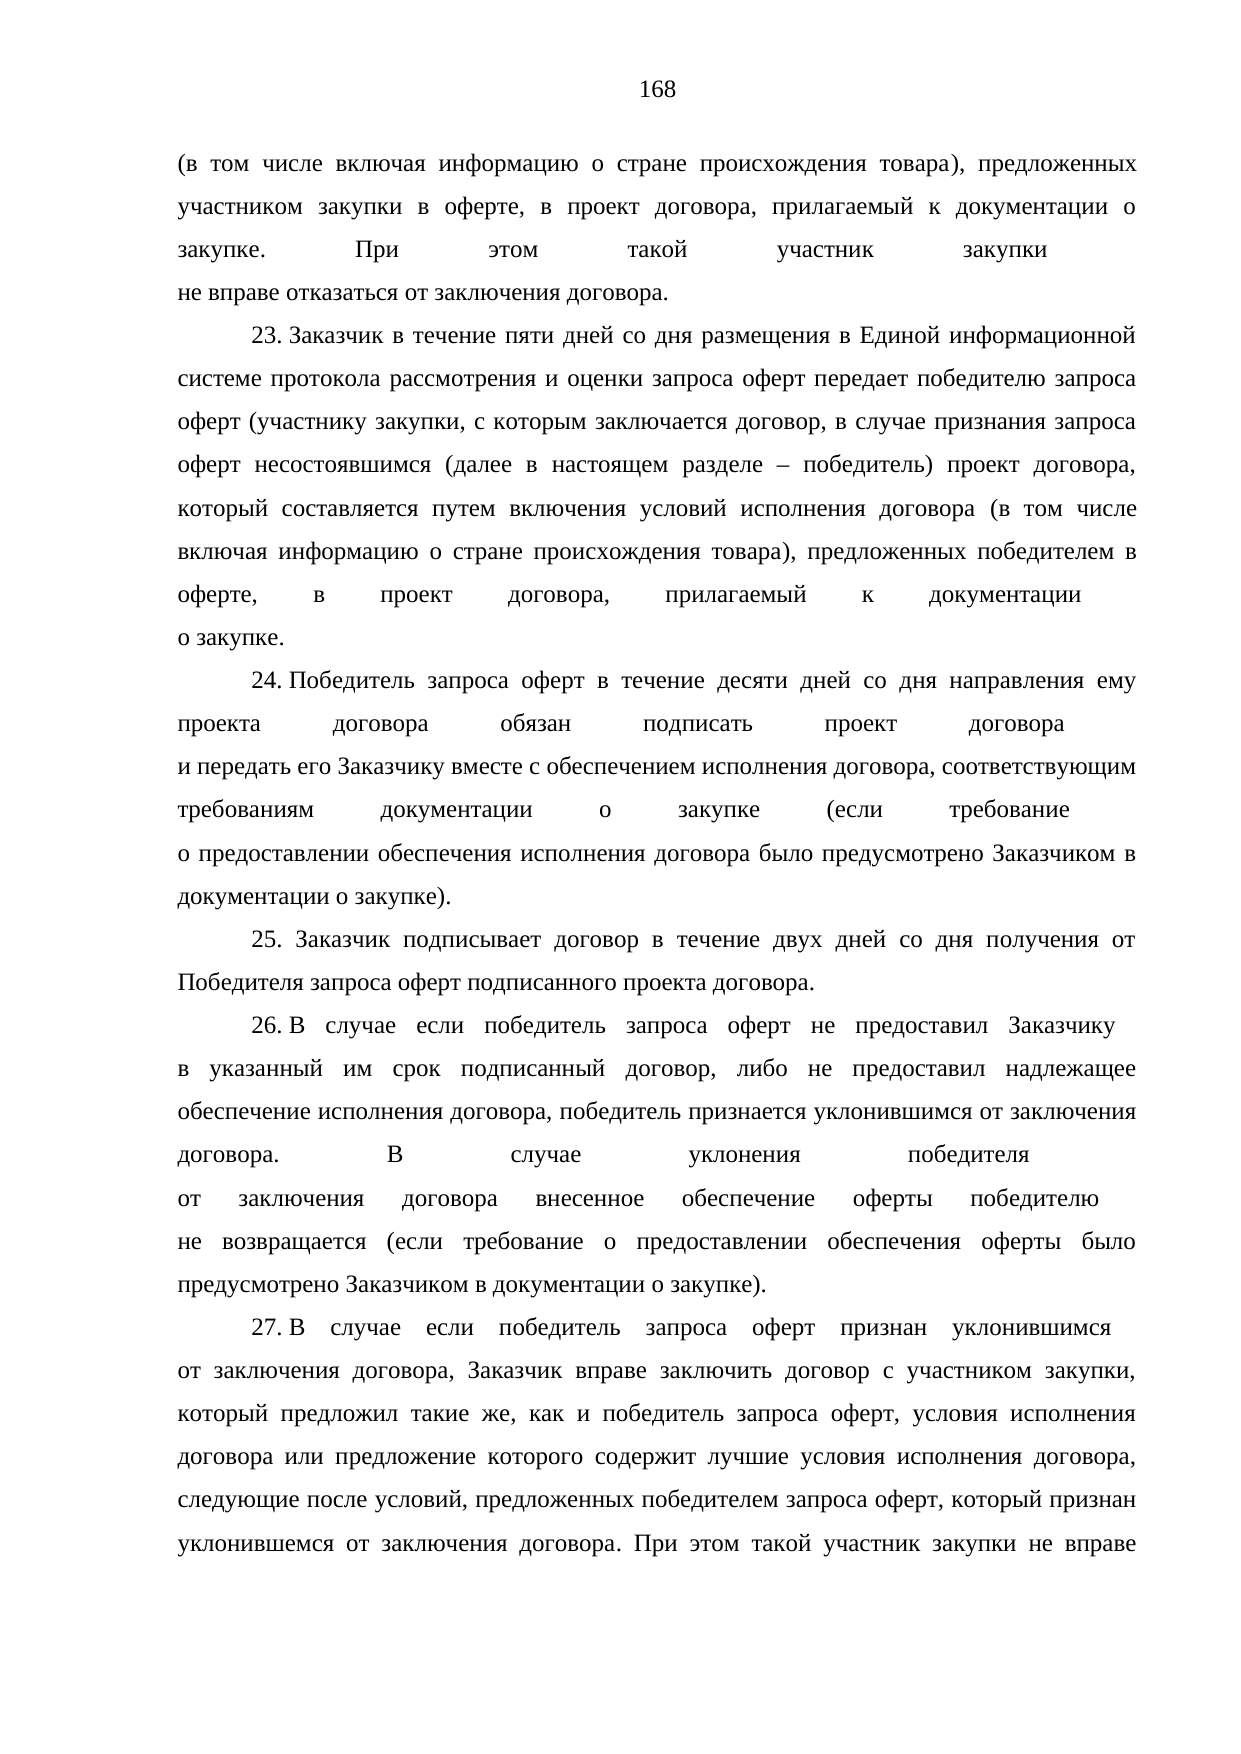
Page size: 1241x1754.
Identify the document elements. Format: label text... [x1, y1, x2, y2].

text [177, 148, 1137, 306]
text 25. Заказчик подписывает договор в течение двух дней со дня получения от Победителя запроса оферт подписанного проекта договора. [177, 924, 1137, 996]
text 26. В случае если победитель запроса оферт не предоставил Заказчику в указанный им срок подписанный договор, либо не предоставил надлежащее обеспечение исполнения договора, победитель признается уклонившимся от заключения договора. В случае уклонения победителя от заключения договора внесенное обеспечение оферты победителю не возвращается (если требование о предоставлении обеспечения оферты было предусмотрено Заказчиком в документации о закупке). [177, 1010, 1137, 1298]
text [177, 1312, 1137, 1556]
text 23. Заказчик в течение пяти дней со дня размещения в Единой информационной системе протокола рассмотрения и оценки запроса оферт передает победителю запроса оферт (участнику закупки, с которым заключается договор, в случае признания запроса оферт несостоявшимся (далее в настоящем разделе – победитель) проект договора, который составляется путем включения условий исполнения договора (в том числе включая информацию о стране происхождения товара), предложенных победителем в оферте, в проект договора, прилагаемый к документации о закупке. [177, 320, 1137, 651]
text 24. Победитель запроса оферт в течение десяти дней со дня направления ему проекта договора обязан подписать проект договора и передать его Заказчику вместе с обеспечением исполнения договора, соответствующим требованиям документации о закупке (если требование о предоставлении обеспечения исполнения договора было предусмотрено Заказчиком в документации о закупке). [177, 665, 1137, 909]
